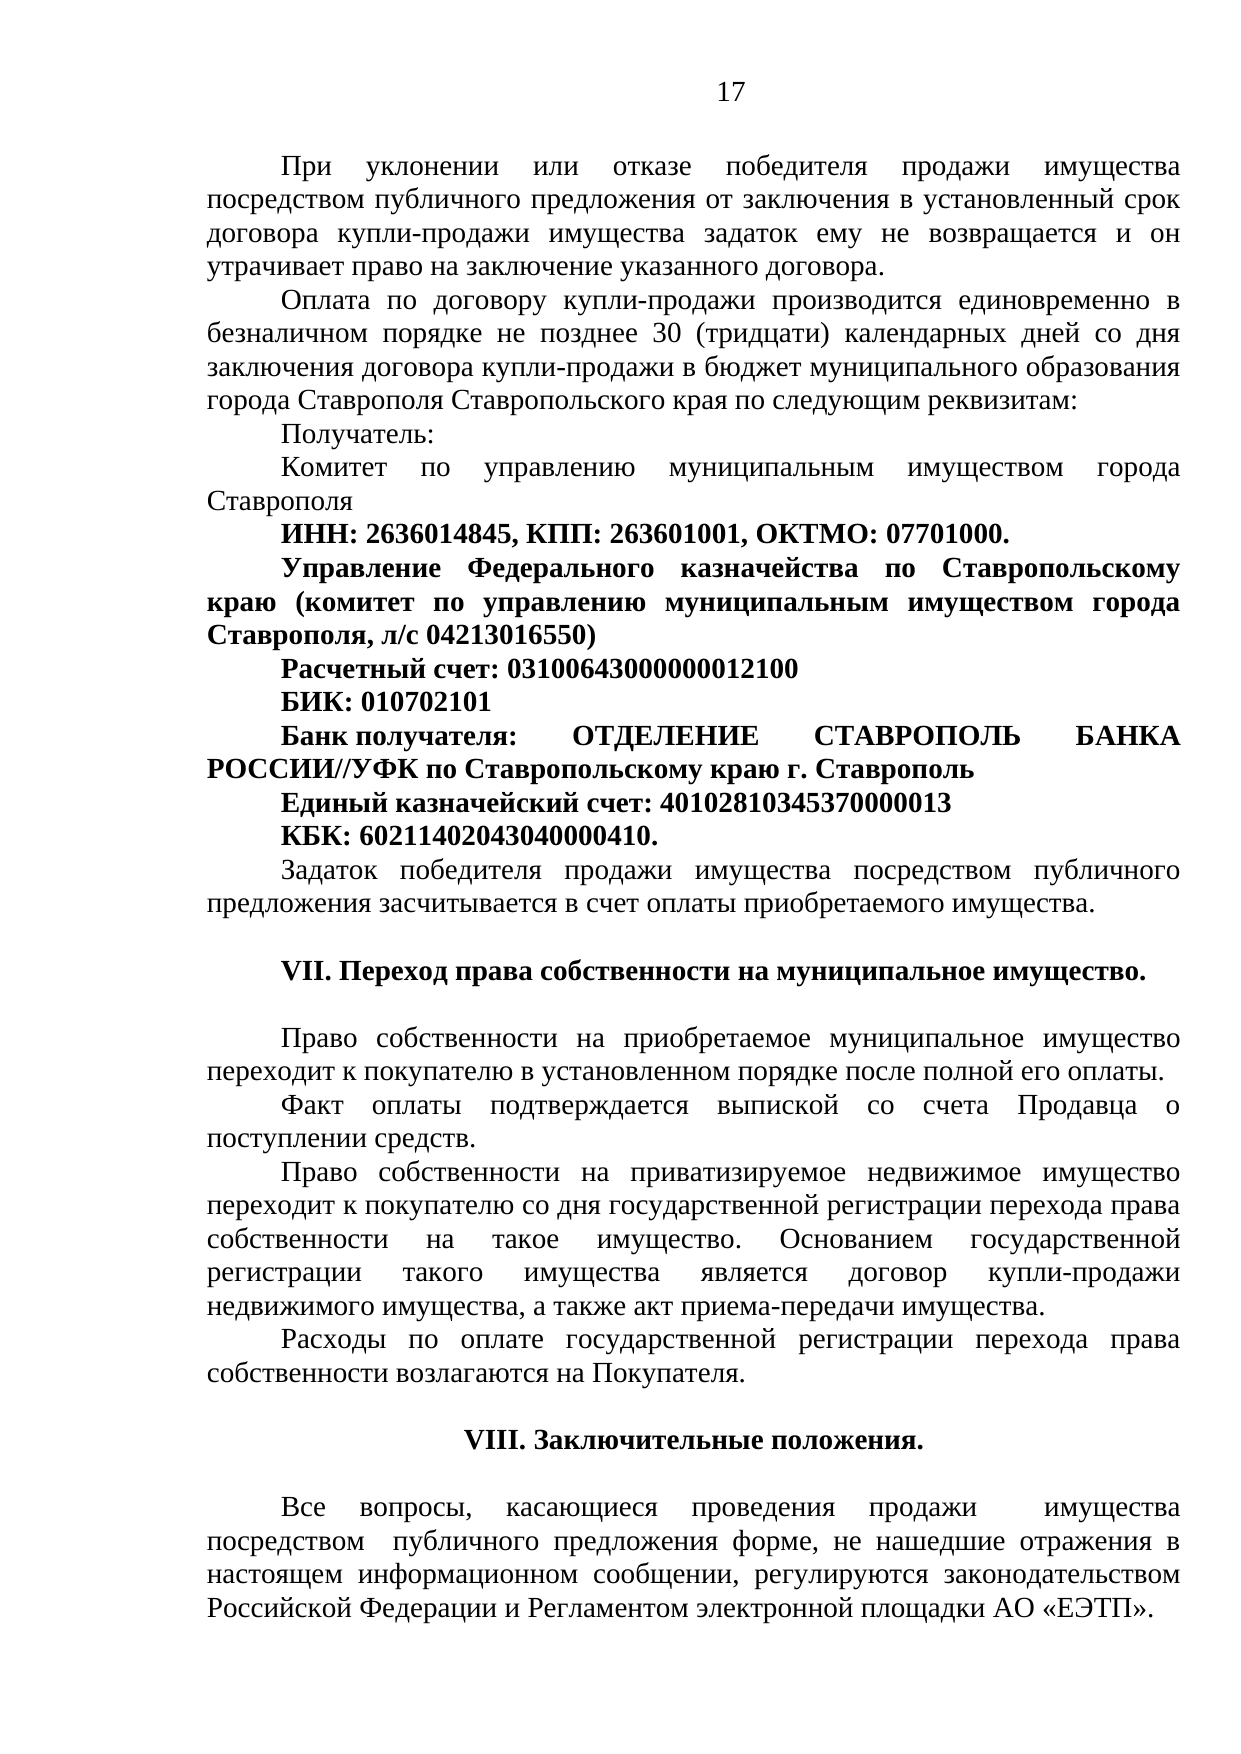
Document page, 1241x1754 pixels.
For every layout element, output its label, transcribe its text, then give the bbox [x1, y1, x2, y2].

text Единый казначейский счет: 40102810345370000013 [207, 785, 1181, 818]
text VIII. Заключительные положения. [207, 1422, 1181, 1456]
text Банк получателя: ОТДЕЛЕНИЕ СТАВРОПОЛЬ БАНКА РОССИИ//УФК по Ставропольскому краю г. Ставрополь [207, 718, 1181, 785]
text Комитет по управлению муниципальным имуществом города Ставрополя [207, 449, 1181, 517]
text Оплата по договору купли-продажи производится единовременно в безналичном порядке не позднее 30 (тридцати) календарных дней со дня заключения договора купли-продажи в бюджет муниципального образования города Ставрополя Ставропольского края по следующим реквизитам: [207, 282, 1181, 416]
text ИНН: 2636014845, КПП: 263601001, ОКТМО: 07701000. [207, 517, 1181, 550]
text Право собственности на приобретаемое муниципальное имущество переходит к покупателю в установленном порядке после полной его оплаты. [207, 1020, 1181, 1087]
text При уклонении или отказе победителя продажи имущества посредством публичного предложения от заключения в установленный срок договора купли-продажи имущества задаток ему не возвращается и он утрачивает право на заключение указанного договора. [207, 148, 1181, 282]
text БИК: 010702101 [207, 684, 1181, 718]
text Расчетный счет: 03100643000000012100 [207, 651, 1181, 684]
text Управление Федерального казначейства по Ставропольскому краю (комитет по управлению муниципальным имуществом города Ставрополя, л/с 04213016550) [207, 550, 1181, 651]
text Задаток победителя продажи имущества посредством публичного предложения засчитывается в счет оплаты приобретаемого имущества. [207, 852, 1181, 919]
text Факт оплаты подтверждается выпиской со счета Продавца о поступлении средств. [207, 1087, 1181, 1154]
text VII. Переход права собственности на муниципальное имущество. [207, 953, 1181, 986]
text Получатель: [207, 416, 1181, 449]
text КБК: 60211402043040000410. [207, 818, 1181, 852]
text Расходы по оплате государственной регистрации перехода права собственности возлагаются на Покупателя. [207, 1322, 1181, 1389]
text Все вопросы, касающиеся проведения продажи имущества посредством публичного предложения форме, не нашедшие отражения в настоящем информационном сообщении, регулируются законодательством Российской Федерации и Регламентом электронной площадки АО «ЕЭТП». [207, 1489, 1181, 1623]
text Право собственности на приватизируемое недвижимое имущество переходит к покупателю со дня государственной регистрации перехода права собственности на такое имущество. Основанием государственной регистрации такого имущества является договор купли-продажи недвижимого имущества, а также акт приема-передачи имущества. [207, 1154, 1181, 1322]
